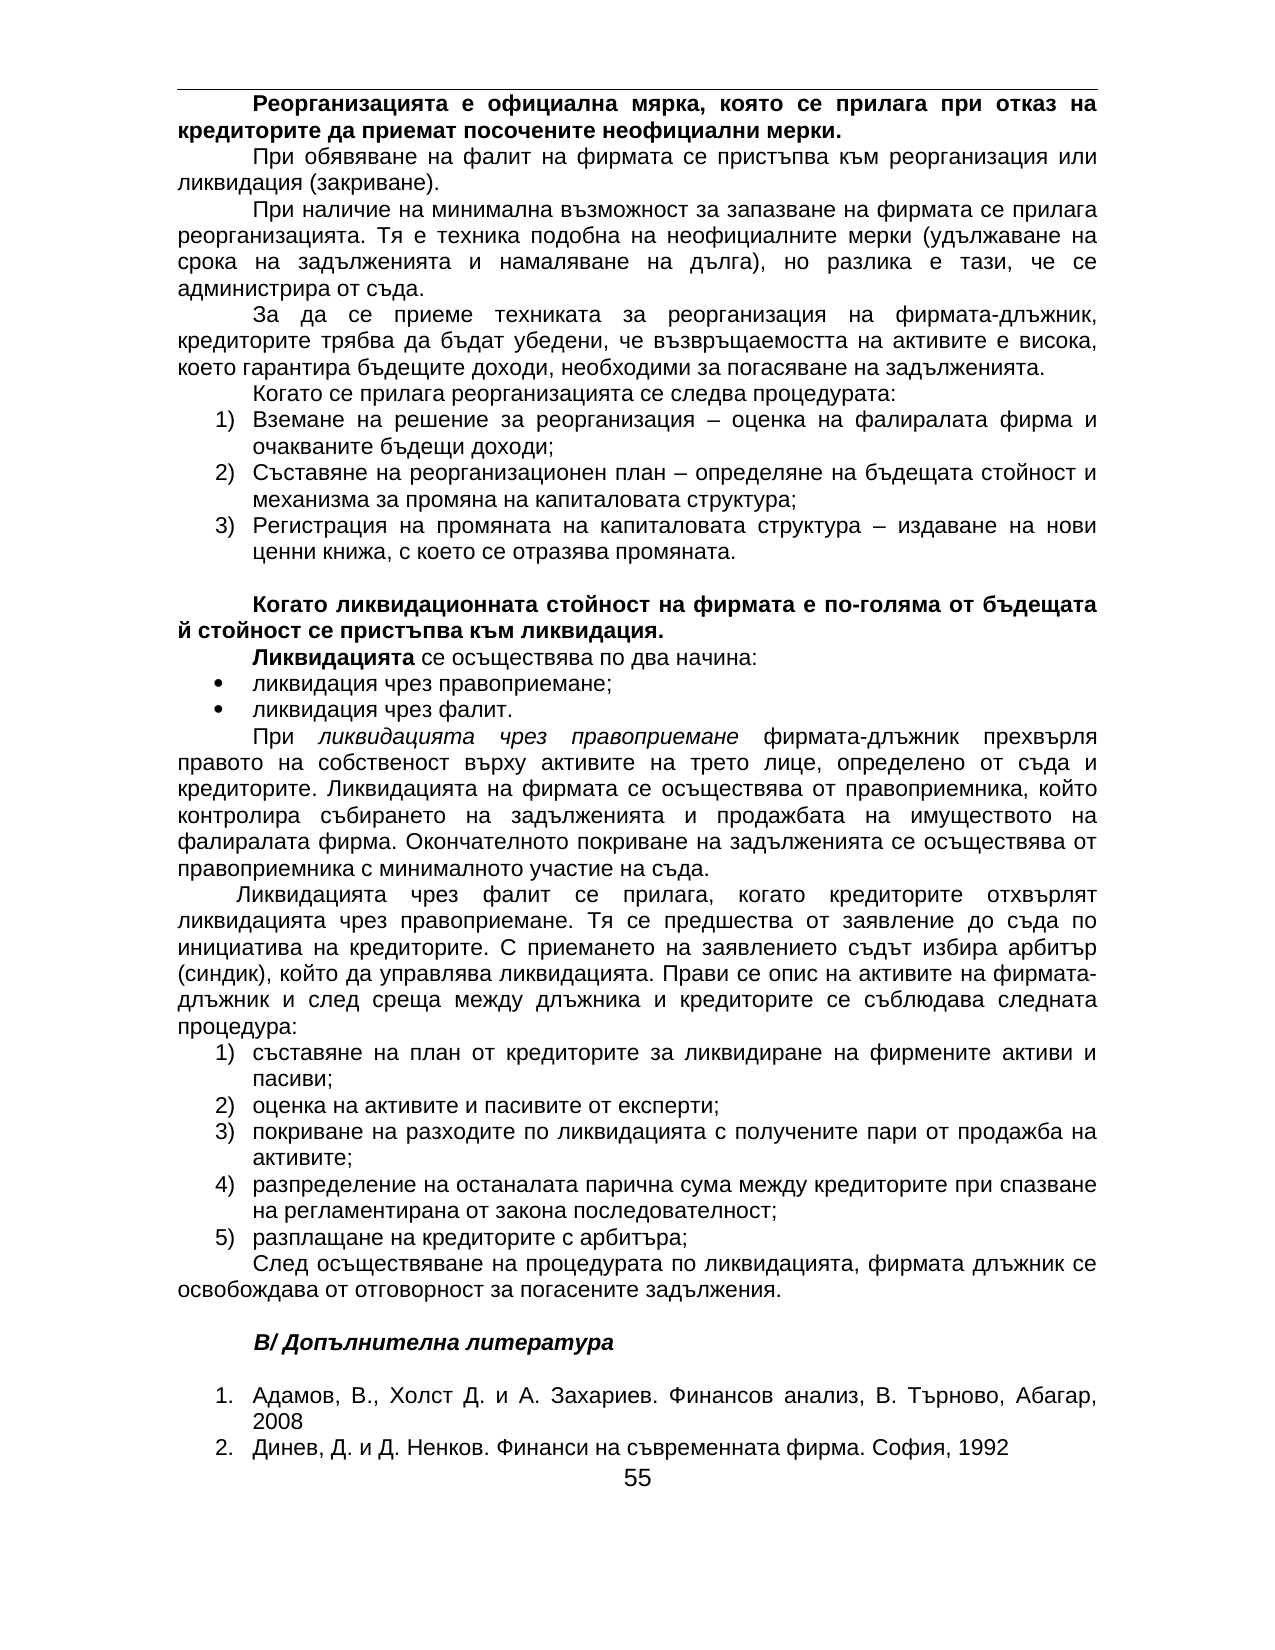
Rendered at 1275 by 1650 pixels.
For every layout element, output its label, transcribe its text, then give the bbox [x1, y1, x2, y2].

text След осъществяване на процедурата по ликвидацията, фирмата длъжник се освобождава от отговорност за погасените задължения. [177, 1250, 1098, 1302]
list Регистрация на промяната на капиталовата структура – издаване на нови ценни книжа, с което се отразява промяната. [215, 512, 1098, 564]
list ликвидация чрез фалит. [177, 696, 1098, 723]
text При ликвидацията чрез правоприемане фирмата-длъжник прехвърля правото на собственост върху активите на трето лице, определено от съда и кредиторите. Ликвидацията на фирмата се осъществява от правоприемника, който контролира събирането на задълженията и продажбата на имуществото на фалиралата фирма. Окончателното покриване на задълженията се осъществява от правоприемника с минималното участие на съда. [177, 723, 1098, 881]
list съставяне на план от кредиторите за ликвидиране на фирмените активи и пасиви; [215, 1039, 1098, 1092]
list Съставяне на реорганизационен план – определяне на бъдещата стойност и механизма за промяна на капиталовата структура; [215, 459, 1098, 512]
list покриване на разходите по ликвидацията с получените пари от продажба на активите; [215, 1118, 1098, 1171]
list Вземане на решение за реорганизация – оценка на фалиралата фирма и очакваните бъдещи доходи; [215, 406, 1098, 459]
list разпределение на останалата парична сума между кредиторите при спазване на регламентирана от закона последователност; [215, 1171, 1098, 1223]
list Динев, Д. и Д. Ненков. Финанси на съвременната фирма. София, 1992 [215, 1434, 1098, 1461]
text За да се приеме техниката за реорганизация на фирмата-длъжник, кредиторите трябва да бъдат убедени, че възвръщаемостта на активите е висока, което гарантира бъдещите доходи, необходими за погасяване на задълженията. [177, 301, 1098, 380]
text Когато се прилага реорганизацията се следва процедурата: [177, 380, 1098, 406]
text При обявяване на фалит на фирмата се пристъпва към реорганизация или ликвидация (закриване). [177, 143, 1098, 196]
text Ликвидацията се осъществява по два начина: [177, 644, 1098, 670]
list ликвидация чрез правоприемане; [177, 670, 1098, 696]
text Ликвидацията чрез фалит се прилага, когато кредиторите отхвърлят ликвидацията чрез правоприемане. Тя се предшества от заявление до съда по инициатива на кредиторите. С приемането на заявлението съдът избира арбитър (синдик), който да управлява ликвидацията. Прави се опис на активите на фирмата-длъжник и след среща между длъжника и кредиторите се съблюдава следната процедура: [177, 881, 1098, 1039]
text При наличие на минимална възможност за запазване на фирмата се прилага реорганизацията. Тя е техника подобна на неофициалните мерки (удължаване на срока на задълженията и намаляване на дълга), но разлика е тази, че се администрира от съда. [177, 196, 1098, 301]
text В/ Допълнителна литература [177, 1329, 1098, 1355]
list оценка на активите и пасивите от експерти; [215, 1092, 1098, 1118]
list разплащане на кредиторите с арбитъра; [215, 1223, 1098, 1250]
text Реорганизацията е официална мярка, която се прилага при отказ на кредиторите да приемат посочените неофициални мерки. [177, 90, 1098, 143]
text Когато ликвидационната стойност на фирмата е по-голяма от бъдещата й стойност се пристъпва към ликвидация. [177, 591, 1098, 644]
list Адамов, В., Холст Д. и А. Захариев. Финансов анализ, В. Търново, Абагар, 2008 [215, 1382, 1098, 1434]
